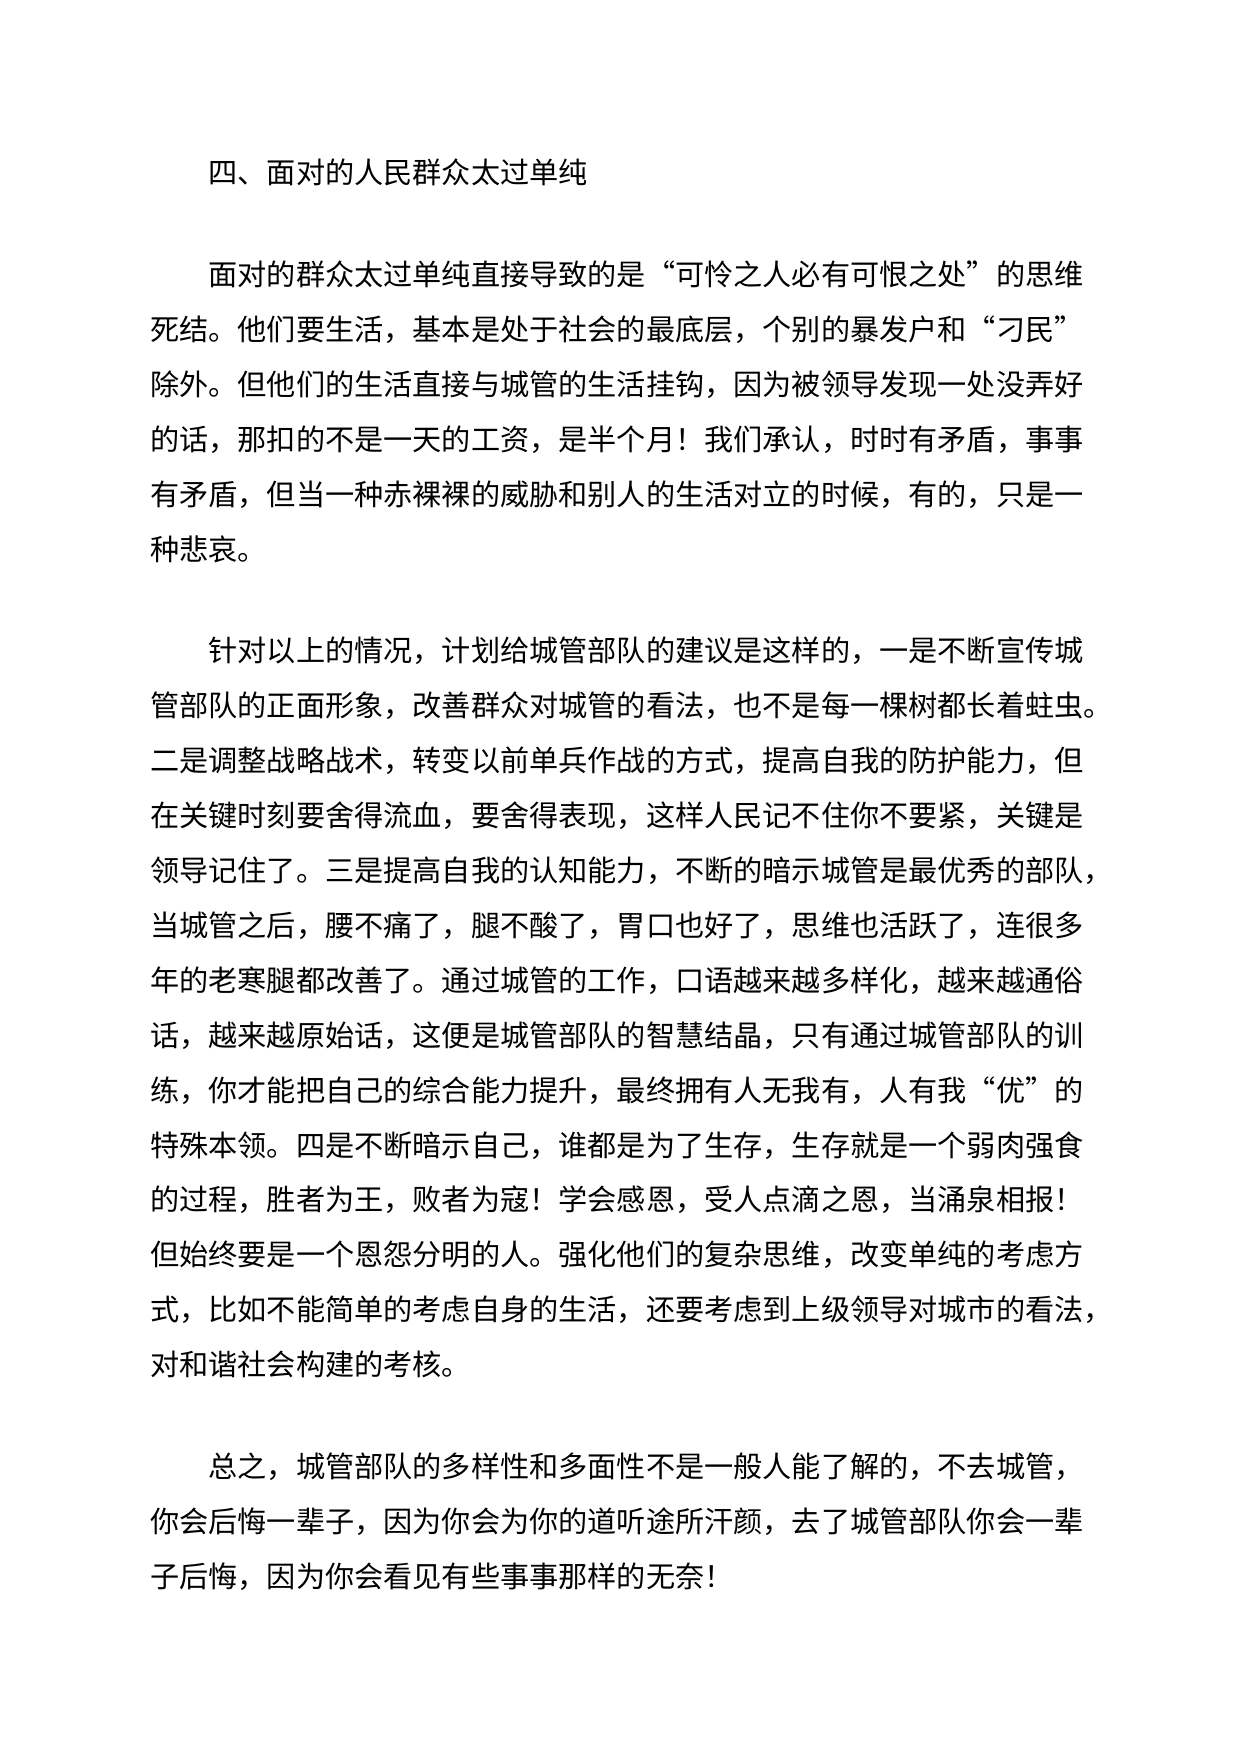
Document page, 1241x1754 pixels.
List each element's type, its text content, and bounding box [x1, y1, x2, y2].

text 针对以上的情况，计划给城管部队的建议是这样的，一是不断宣传城管部队的正面形象，改善群众对城管的看法，也不是每一棵树都长着蛀虫。二是调整战略战术，转变以前单兵作战的方式，提高自我的防护能力，但在关键时刻要舍得流血，要舍得表现，这样人民记不住你不要紧，关键是领导记住了。三是提高自我的认知能力，不断的暗示城管是最优秀的部队，当城管之后，腰不痛了，腿不酸了，胃口也好了，思维也活跃了，连很多年的老寒腿都改善了。通过城管的工作，口语越来越多样化，越来越通俗话，越来越原始话，这便是城管部队的智慧结晶，只有通过城管部队的训练，你才能把自己的综合能力提升，最终拥有人无我有，人有我“优”的特殊本领。四是不断暗示自己，谁都是为了生存，生存就是一个弱肉强食的过程，胜者为王，败者为寇！学会感恩，受人点滴之恩，当涌泉相报！但始终要是一个恩怨分明的人。强化他们的复杂思维，改变单纯的考虑方式，比如不能简单的考虑自身的生活，还要考虑到上级领导对城市的看法，对和谐社会构建的考核。 [150, 628, 1090, 1384]
text 四、面对的人民群众太过单纯 [150, 150, 1090, 192]
text 总之，城管部队的多样性和多面性不是一般人能了解的，不去城管，你会后悔一辈子，因为你会为你的道听途所汗颜，去了城管部队你会一辈子后悔，因为你会看见有些事事那样的无奈！ [150, 1443, 1090, 1596]
text 面对的群众太过单纯直接导致的是“可怜之人必有可恨之处”的思维死结。他们要生活，基本是处于社会的最底层，个别的暴发户和“刁民”除外。但他们的生活直接与城管的生活挂钩，因为被领导发现一处没弄好的话，那扣的不是一天的工资，是半个月！我们承认，时时有矛盾，事事有矛盾，但当一种赤裸裸的威胁和别人的生活对立的时候，有的，只是一种悲哀。 [150, 252, 1090, 568]
